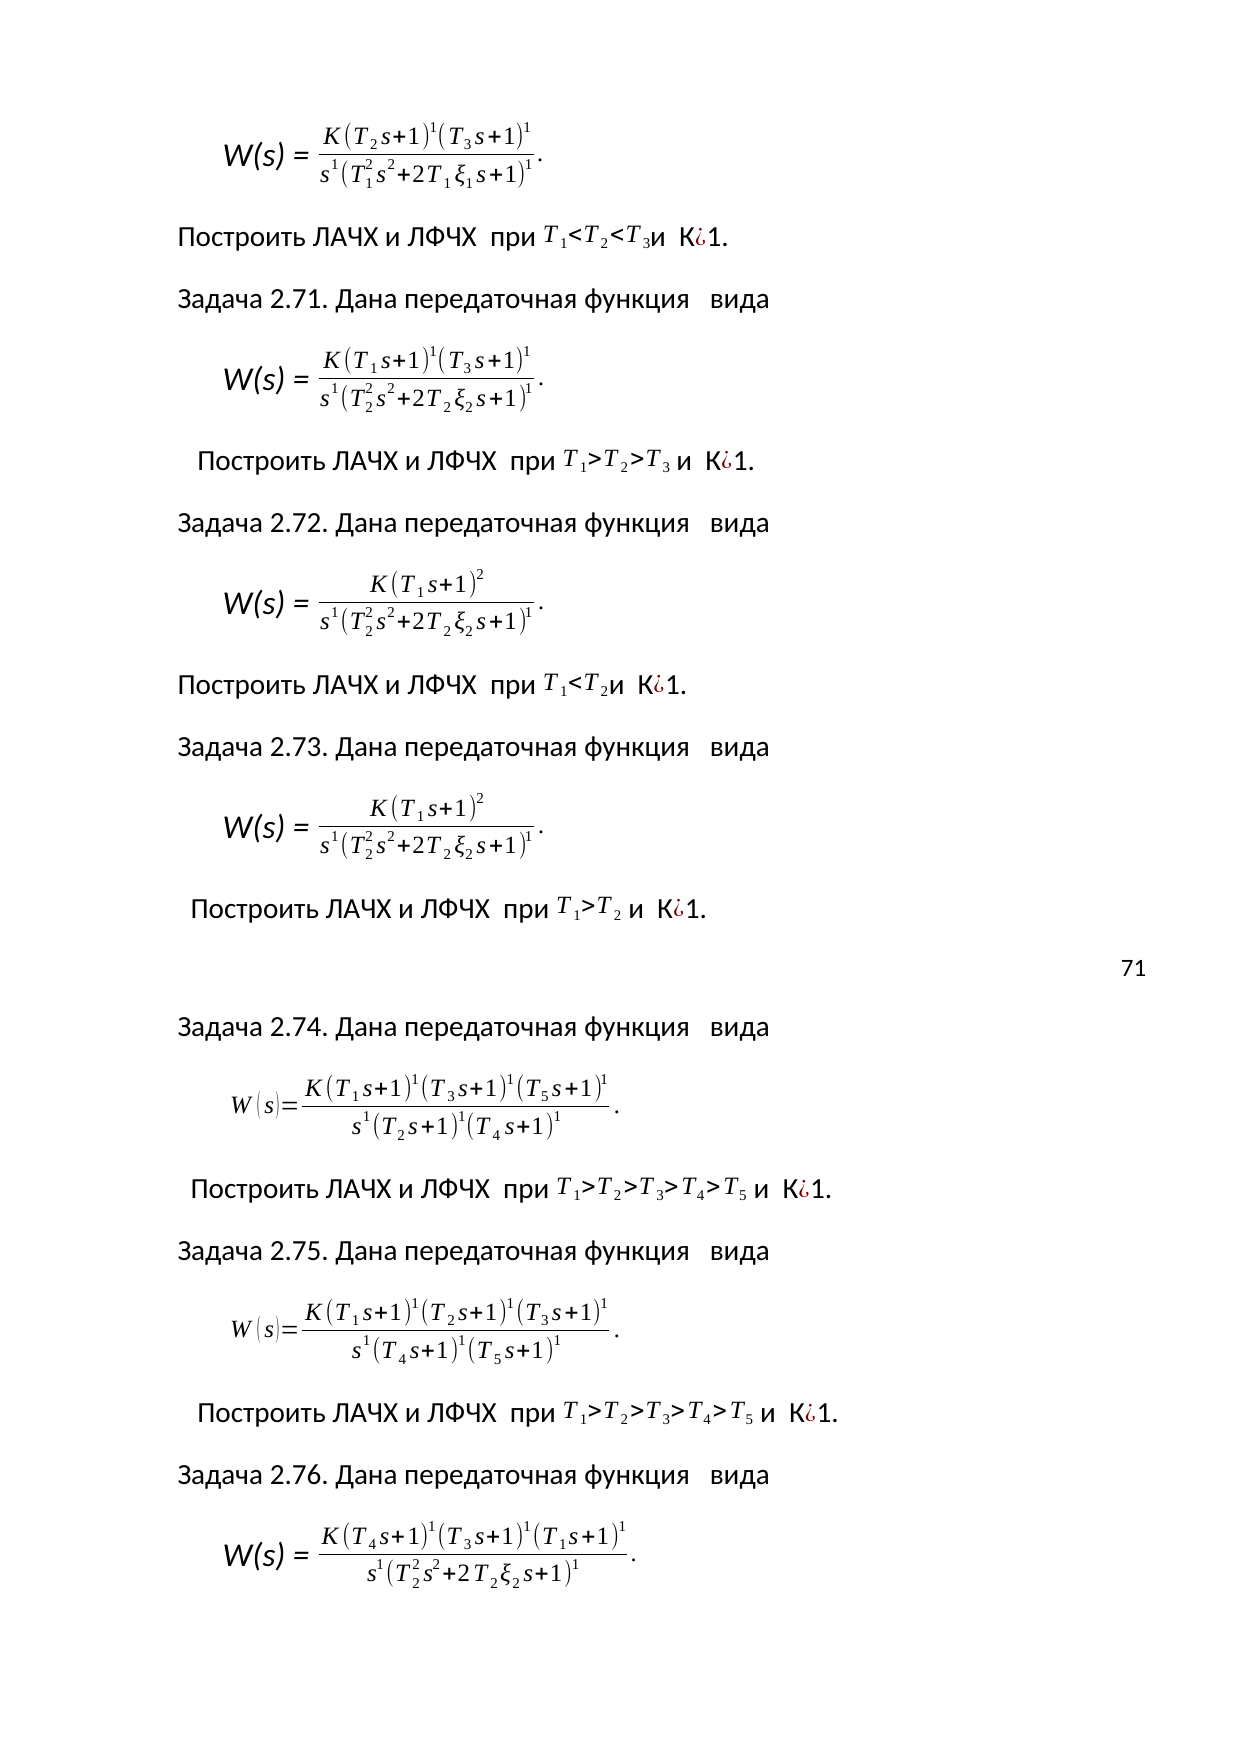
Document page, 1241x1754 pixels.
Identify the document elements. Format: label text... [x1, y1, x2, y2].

text W(s) = [177, 1518, 1152, 1591]
text Построить ЛАЧХ и ЛФЧХ при и К1. [177, 218, 1152, 254]
text Построить ЛАЧХ и ЛФЧХ при и К1. [177, 1394, 1152, 1430]
text Задача 2.73. Дана передаточная функция вида [177, 728, 1152, 763]
text Построить ЛАЧХ и ЛФЧХ при и К1. [177, 442, 1152, 478]
text Задача 2.76. Дана передаточная функция вида [177, 1456, 1152, 1492]
text W(s) = [177, 342, 1152, 415]
text Построить ЛАЧХ и ЛФЧХ при и К1. [177, 890, 1152, 926]
text Задача 2.71. Дана передаточная функция вида [177, 280, 1152, 316]
text 71 [177, 952, 1152, 982]
text W(s) = [177, 566, 1152, 639]
text Задача 2.75. Дана передаточная функция вида [177, 1232, 1152, 1268]
text Построить ЛАЧХ и ЛФЧХ при и К1. [177, 666, 1152, 702]
text Задача 2.72. Дана передаточная функция вида [177, 504, 1152, 540]
text Задача 2.74. Дана передаточная функция вида [177, 1008, 1152, 1044]
text W(s) = [177, 790, 1152, 863]
text W(s) = [177, 118, 1152, 192]
text Построить ЛАЧХ и ЛФЧХ при и К1. [177, 1171, 1152, 1206]
